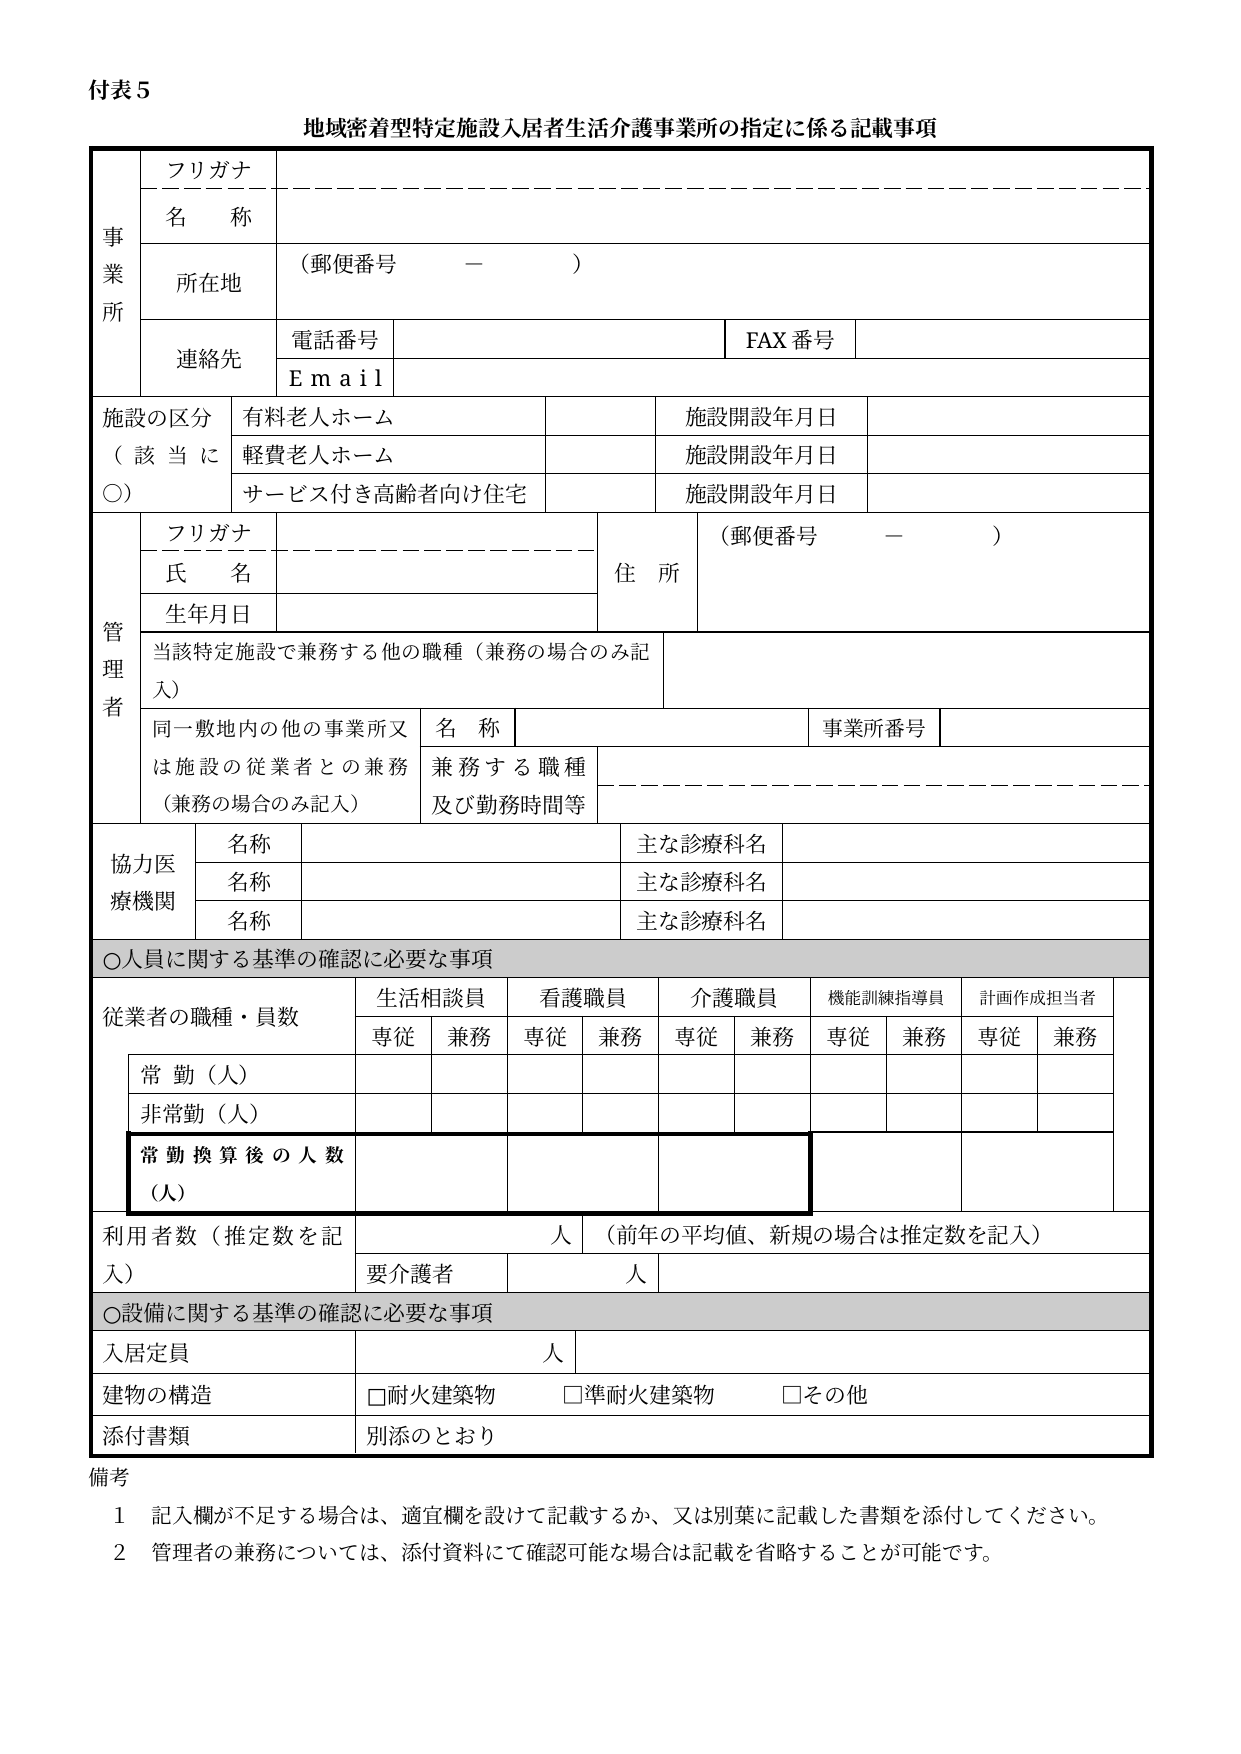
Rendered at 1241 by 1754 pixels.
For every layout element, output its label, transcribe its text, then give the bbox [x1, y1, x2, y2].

table_cell [783, 901, 1149, 939]
table_cell 専従 [659, 1017, 734, 1054]
table_cell 有料老人ホーム [232, 397, 545, 435]
table_cell 事業所番号 [809, 709, 939, 746]
table_cell 施設開設年月日 [656, 397, 867, 435]
text 備考 [89, 1458, 1152, 1496]
table_cell 軽費老人ホーム [232, 436, 545, 473]
table_cell [598, 747, 1149, 784]
table_cell [356, 1136, 507, 1211]
text ２ 管理者の兼務については、添付資料にて確認可能な場合は記載を省略することが可能です。 [89, 1533, 1152, 1571]
table_cell 連絡先 [141, 320, 276, 396]
table_cell 要介護者 [356, 1254, 507, 1292]
table_cell [962, 1094, 1037, 1131]
table_cell 添付書類 [93, 1416, 355, 1453]
table_cell [546, 436, 655, 473]
table_cell 名称 [196, 901, 301, 939]
table_cell 協力医 療機関 [93, 824, 195, 939]
table_cell FAX番号 [726, 320, 855, 358]
table_cell [277, 594, 597, 631]
table_cell 看護職員 [508, 978, 658, 1016]
text 地域密着型特定施設入居者生活介護事業所の指定に係る記載事項 [89, 108, 1152, 146]
table_cell 名 称 [141, 188, 276, 243]
table_cell 常勤換算後の人数（人） [131, 1136, 355, 1211]
table_cell 兼務 [583, 1017, 658, 1054]
table_cell 入居定員 [93, 1331, 355, 1373]
table_cell 生年月日 [141, 594, 276, 631]
table_cell Email [277, 359, 393, 396]
table_cell [868, 474, 1149, 512]
table_cell [868, 436, 1149, 473]
table_cell [962, 1055, 1037, 1093]
table_cell 機能訓練指導員 [811, 978, 961, 1016]
text １ 記入欄が不足する場合は、適宜欄を設けて記載するか、又は別葉に記載した書類を添付してください。 [89, 1496, 1152, 1533]
table_cell （前年の平均値、新規の場合は推定数を記入） [583, 1212, 1149, 1253]
table_cell [432, 1094, 507, 1131]
table_cell 主な診療科名 [621, 863, 782, 900]
table_cell [811, 1094, 886, 1131]
table_cell [962, 1133, 1113, 1211]
table_cell 氏 名 [141, 550, 276, 593]
table_cell 所在地 [141, 244, 276, 319]
table_cell 名 称 [421, 709, 514, 746]
table_cell 常 勤（人） [129, 1055, 355, 1093]
table_cell [546, 474, 655, 512]
table_cell [735, 1055, 810, 1093]
table_cell □耐火建築物 □準耐火建築物 □その他 [356, 1374, 1149, 1415]
table_header [277, 151, 1149, 188]
table_cell [277, 550, 597, 593]
table_cell 建物の構造 [93, 1374, 355, 1415]
table_cell [664, 633, 1149, 707]
table_cell [576, 1331, 1149, 1373]
table_cell 兼務する職種 及び勤務時間等 [421, 747, 597, 823]
table_cell 生活相談員 [356, 978, 507, 1016]
table_cell [583, 1055, 658, 1093]
table_cell [735, 1094, 810, 1131]
table_cell 専従 [508, 1017, 582, 1054]
text 付表５ [89, 71, 1152, 108]
table_cell 兼務 [735, 1017, 810, 1054]
table_cell （郵便番号 － ） [698, 513, 1149, 631]
table_cell 介護職員 [659, 978, 810, 1016]
table_cell [302, 901, 620, 939]
table_cell [546, 397, 655, 435]
table_cell フリガナ [141, 513, 276, 550]
table_cell [432, 1055, 507, 1093]
table_cell 専従 [811, 1017, 886, 1054]
table_cell [583, 1094, 658, 1131]
table_cell [1114, 978, 1149, 1211]
table_cell 兼務 [887, 1017, 961, 1054]
table_cell [302, 863, 620, 900]
table_cell [811, 1055, 886, 1093]
table_cell [868, 397, 1149, 435]
table_cell ○人員に関する基準の確認に必要な事項 [93, 940, 1149, 977]
table_cell [659, 1055, 734, 1093]
table_cell （郵便番号 － ） [277, 244, 1149, 319]
table_cell [941, 709, 1149, 746]
table_cell [277, 513, 597, 550]
table_cell 従業者の職種・員数 [93, 978, 355, 1054]
table_cell [856, 320, 1149, 358]
table_cell 専従 [962, 1017, 1037, 1054]
table_cell [508, 1136, 658, 1211]
table_cell 電話番号 [277, 320, 393, 358]
table_cell 人 [508, 1254, 658, 1292]
table_cell 当該特定施設で兼務する他の職種（兼務の場合のみ記入） [141, 633, 663, 707]
table_cell 施設開設年月日 [656, 474, 867, 512]
table_cell 専従 [356, 1017, 431, 1054]
table_cell [887, 1055, 961, 1093]
table_cell ○設備に関する基準の確認に必要な事項 [93, 1293, 1149, 1330]
table_cell 主な診療科名 [621, 824, 782, 862]
table_header 事業所 [93, 151, 140, 396]
table_cell [887, 1094, 961, 1131]
table_cell 名称 [196, 824, 301, 862]
table_cell [356, 1094, 431, 1131]
table_cell 利用者数（推定数を記入） [93, 1212, 355, 1292]
table_cell [783, 824, 1149, 862]
table_cell 管理者 [93, 513, 140, 823]
table_cell [93, 1054, 128, 1211]
table_cell 別添のとおり [356, 1416, 1149, 1453]
table_cell [508, 1055, 582, 1093]
table_cell [783, 863, 1149, 900]
table_cell [516, 709, 808, 746]
table_cell 主な診療科名 [621, 901, 782, 939]
table_cell 計画作成担当者 [962, 978, 1113, 1016]
table_cell 非常勤（人） [129, 1094, 355, 1131]
table_cell [813, 1133, 961, 1211]
table_cell [1038, 1055, 1113, 1093]
table_cell 同一敷地内の他の事業所又は施設の従業者との兼務（兼務の場合のみ記入） [141, 709, 420, 823]
table_cell [394, 359, 1149, 396]
table_cell [277, 188, 1149, 243]
table_cell [659, 1094, 734, 1131]
table_cell 施設開設年月日 [656, 436, 867, 473]
table_cell [356, 1055, 431, 1093]
table_header フリガナ [141, 151, 276, 188]
table_cell 名称 [196, 863, 301, 900]
table_cell [302, 824, 620, 862]
table_cell 兼務 [432, 1017, 507, 1054]
table_cell [659, 1136, 808, 1211]
table_cell 施設の区分 （該当に○） [93, 397, 231, 512]
table_cell 住 所 [598, 513, 697, 631]
table_cell サービス付き高齢者向け住宅 [232, 474, 545, 512]
table_cell [598, 785, 1149, 823]
table_cell 人 [356, 1331, 575, 1373]
table_cell 人 [356, 1216, 582, 1253]
table_cell [659, 1254, 1149, 1292]
table_cell [394, 320, 724, 358]
table_cell [508, 1094, 582, 1131]
table_cell [1038, 1094, 1113, 1131]
table_cell 兼務 [1038, 1017, 1113, 1054]
